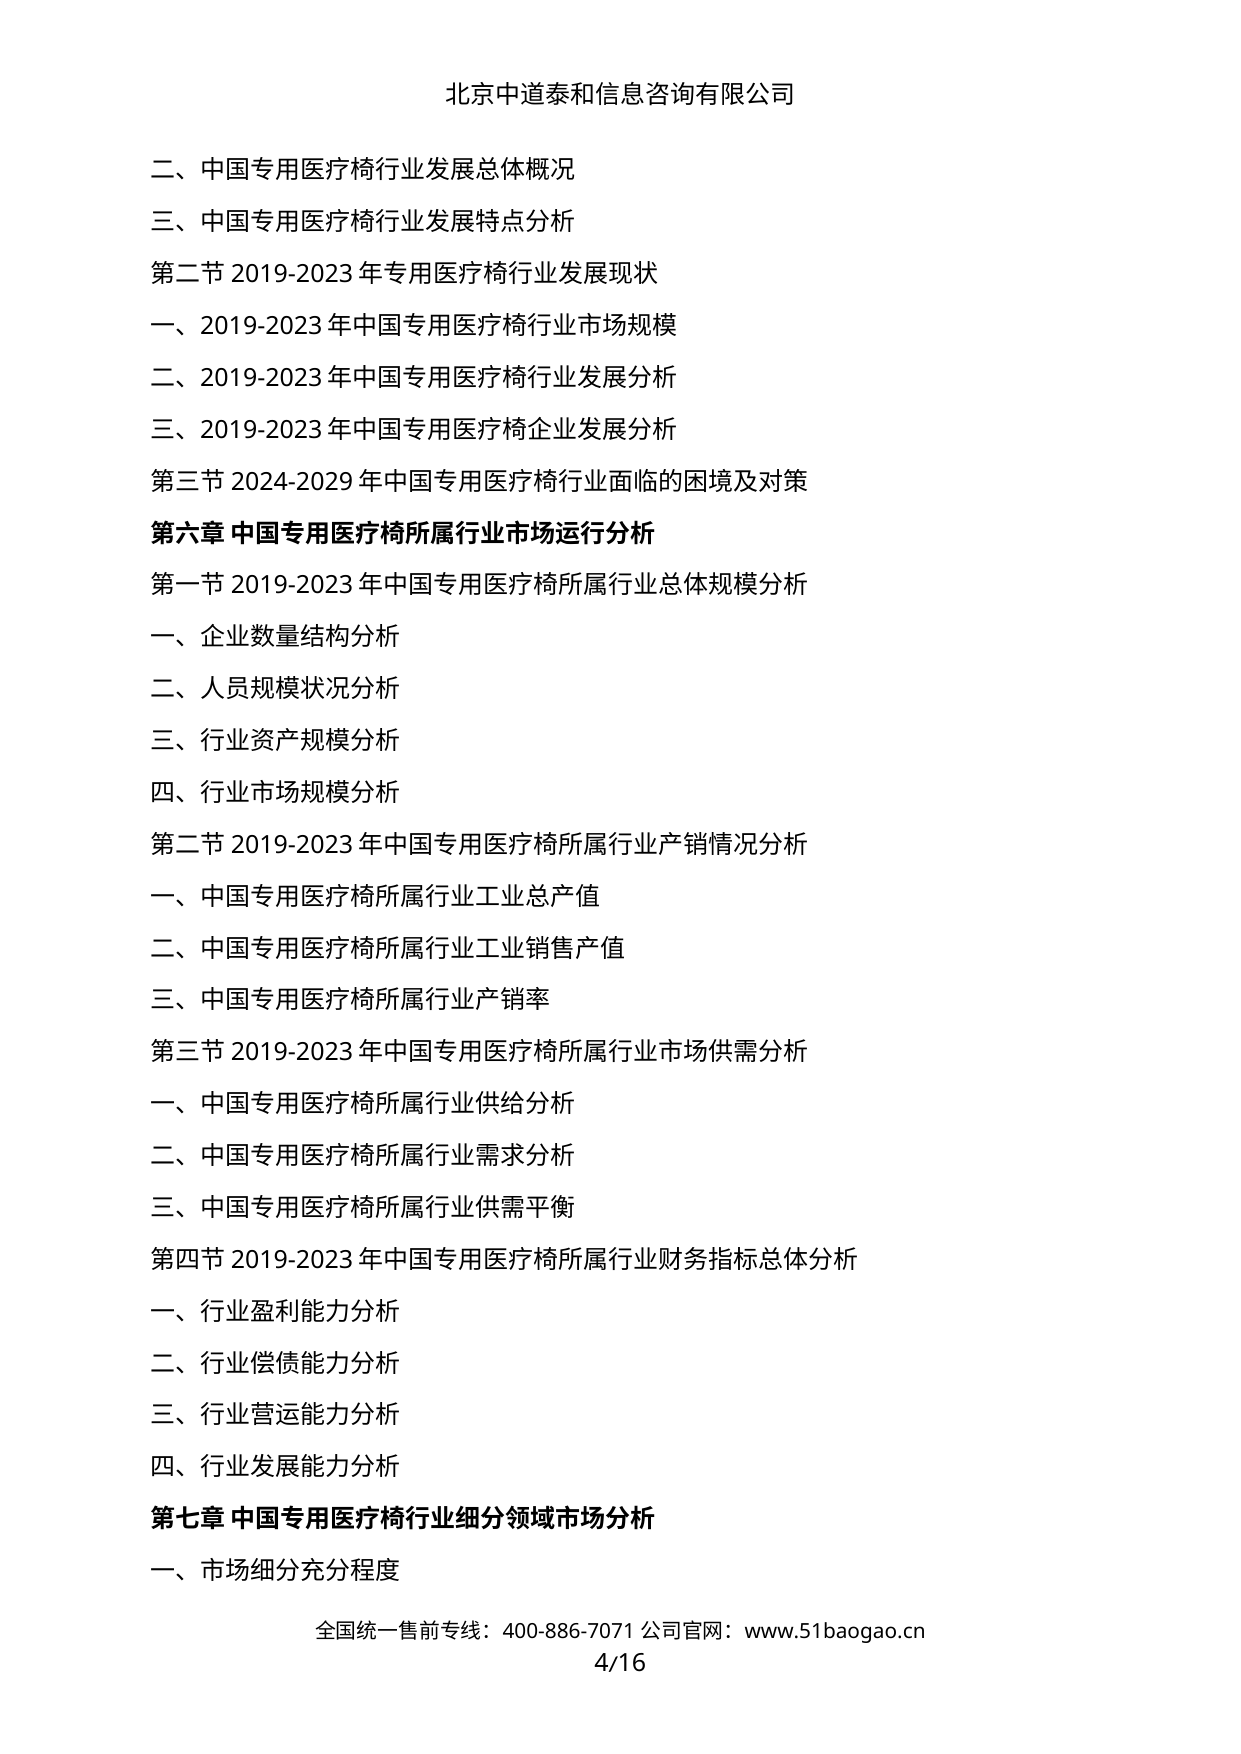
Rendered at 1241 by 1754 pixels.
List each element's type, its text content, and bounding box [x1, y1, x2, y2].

text 三、行业资产规模分析 [150, 721, 1090, 757]
text 一、行业盈利能力分析 [150, 1291, 1090, 1327]
text 一、2019-2023年中国专用医疗椅行业市场规模 [150, 306, 1090, 342]
text 二、人员规模状况分析 [150, 669, 1090, 705]
text 二、中国专用医疗椅行业发展总体概况 [150, 150, 1090, 186]
text 一、中国专用医疗椅所属行业工业总产值 [150, 876, 1090, 912]
text 第三节 2024-2029年中国专用医疗椅行业面临的困境及对策 [150, 461, 1090, 497]
text 二、2019-2023年中国专用医疗椅行业发展分析 [150, 357, 1090, 394]
text 三、中国专用医疗椅所属行业产销率 [150, 980, 1090, 1016]
text 第六章 中国专用医疗椅所属行业市场运行分析 [150, 513, 1090, 549]
text 第一节 2019-2023年中国专用医疗椅所属行业总体规模分析 [150, 565, 1090, 601]
text 二、中国专用医疗椅所属行业需求分析 [150, 1136, 1090, 1172]
text 一、中国专用医疗椅所属行业供给分析 [150, 1084, 1090, 1120]
text 二、行业偿债能力分析 [150, 1343, 1090, 1379]
text 四、行业市场规模分析 [150, 772, 1090, 809]
text 一、市场细分充分程度 [150, 1551, 1090, 1587]
text 三、行业营运能力分析 [150, 1395, 1090, 1431]
text 三、2019-2023年中国专用医疗椅企业发展分析 [150, 409, 1090, 446]
text 三、中国专用医疗椅行业发展特点分析 [150, 202, 1090, 238]
text 第二节 2019-2023年中国专用医疗椅所属行业产销情况分析 [150, 824, 1090, 861]
text 三、中国专用医疗椅所属行业供需平衡 [150, 1187, 1090, 1224]
text 第二节 2019-2023年专用医疗椅行业发展现状 [150, 254, 1090, 290]
text 第七章 中国专用医疗椅行业细分领域市场分析 [150, 1499, 1090, 1535]
text 二、中国专用医疗椅所属行业工业销售产值 [150, 928, 1090, 964]
text 一、企业数量结构分析 [150, 617, 1090, 653]
text 第三节 2019-2023年中国专用医疗椅所属行业市场供需分析 [150, 1032, 1090, 1068]
text 第四节 2019-2023年中国专用医疗椅所属行业财务指标总体分析 [150, 1239, 1090, 1276]
text 四、行业发展能力分析 [150, 1447, 1090, 1483]
